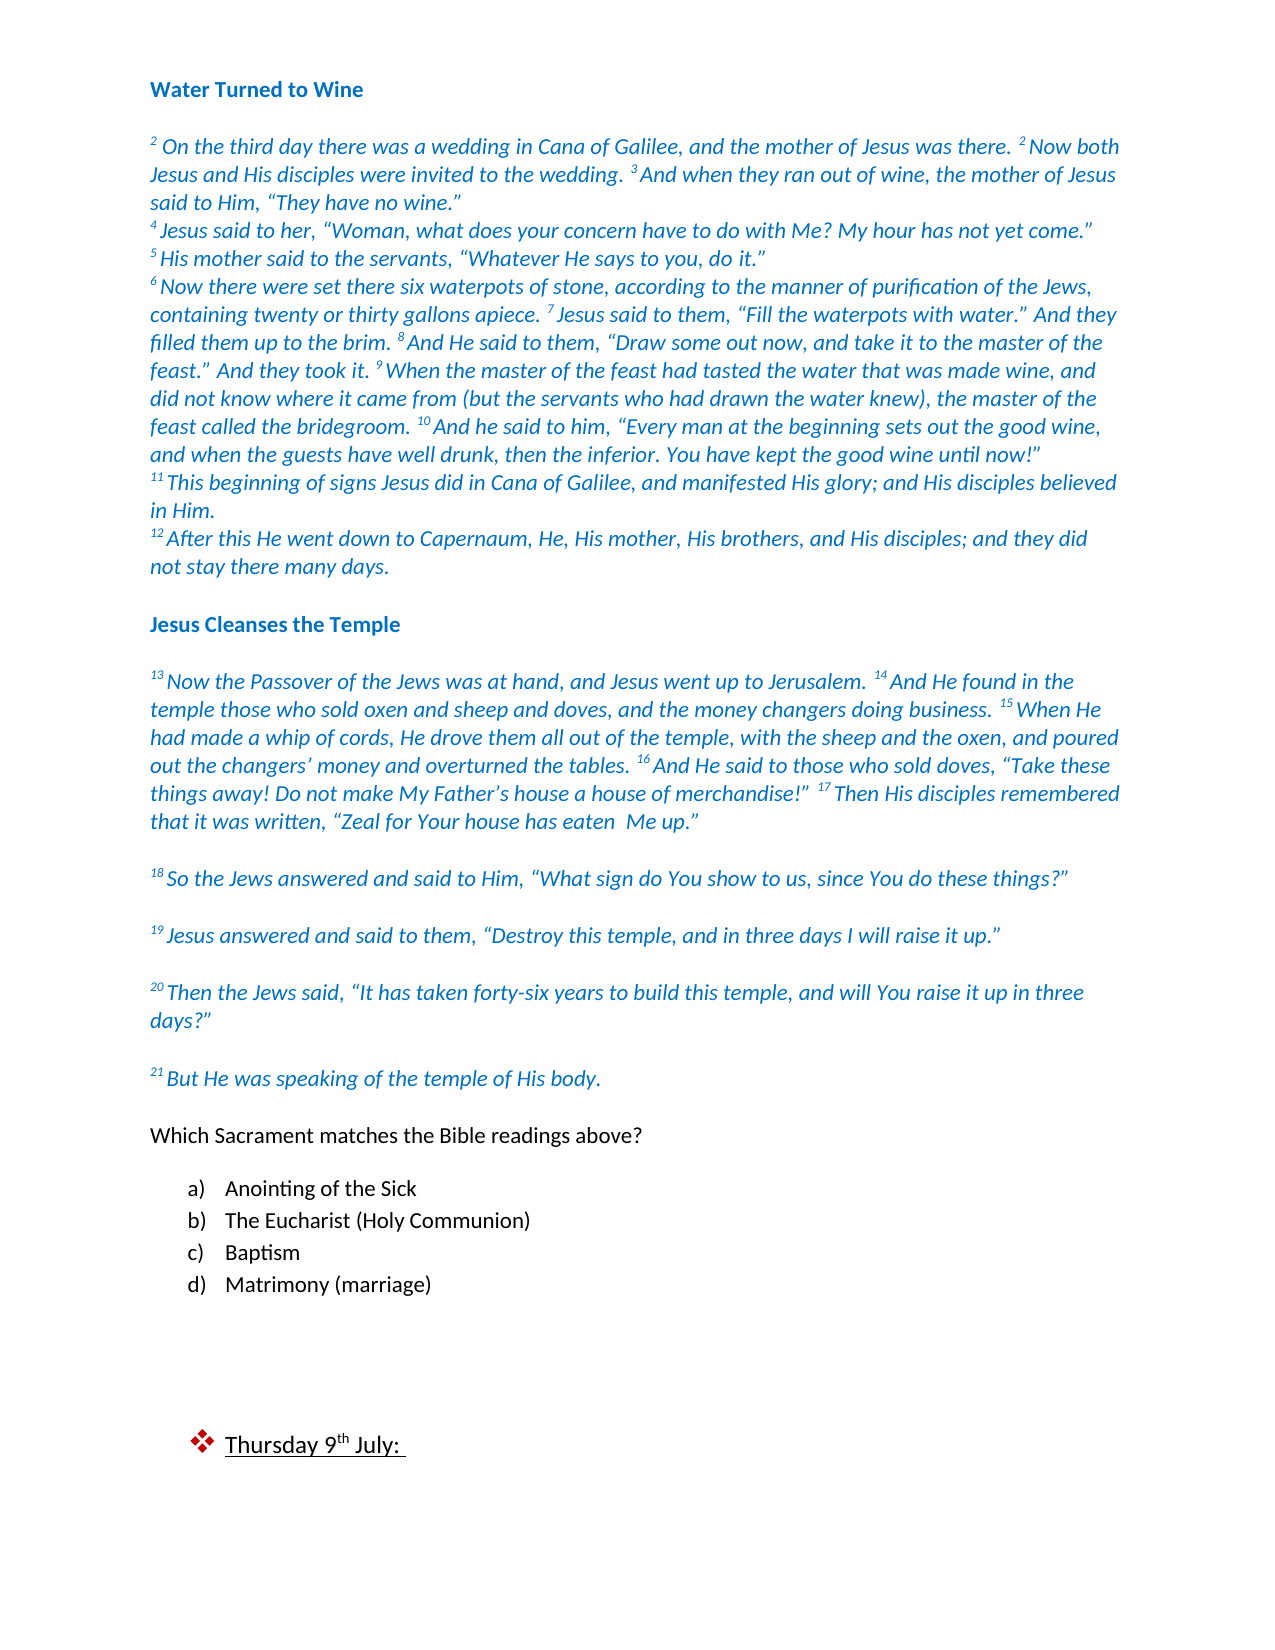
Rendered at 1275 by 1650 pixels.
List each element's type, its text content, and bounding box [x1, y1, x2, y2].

list Thursday 9th July: [187, 1429, 1125, 1461]
text Which Sacrament matches the Bible readings above? [150, 1121, 1125, 1149]
text 2 On the third day there was a wedding in Cana of Galilee, and the mother of Jesus was there. 2 Now both Jesus and His disciples were invited to the wedding. 3 And when they ran out of wine, the mother of Jesus said to Him, “They have no wine.” [150, 132, 1125, 216]
text 19 Jesus answered and said to them, “Destroy this temple, and in three days I will raise it up.” [150, 921, 1125, 949]
text 6 Now there were set there six waterpots of stone, according to the manner of purification of the Jews, containing twenty or thirty gallons apiece. 7 Jesus said to them, “Fill the waterpots with water.” And they filled them up to the brim. 8 And He said to them, “Draw some out now, and take it to the master of the feast.” And they took it. 9 When the master of the feast had tasted the water that was made wine, and did not know where it came from (but the servants who had drawn the water knew), the master of the feast called the bridegroom. 10 And he said to him, “Every man at the beginning sets out the good wine, and when the guests have well drunk, then the inferior. You have kept the good wine until now!” [150, 272, 1125, 468]
text 13 Now the Passover of the Jews was at hand, and Jesus went up to Jerusalem. 14 And He found in the temple those who sold oxen and sheep and doves, and the money changers doing business. 15 When He had made a whip of cords, He drove them all out of the temple, with the sheep and the oxen, and poured out the changers’ money and overturned the tables. 16 And He said to those who sold doves, “Take these things away! Do not make My Father’s house a house of merchandise!” 17 Then His disciples remembered that it was written, “Zeal for Your house has eaten Me up.” [150, 667, 1125, 835]
text 12 After this He went down to Capernaum, He, His mother, His brothers, and His disciples; and they did not stay there many days. [150, 524, 1125, 581]
text Water Turned to Wine [150, 75, 1125, 103]
list The Eucharist (Holy Communion) [187, 1206, 1125, 1234]
list Matrimony (marriage) [187, 1271, 1125, 1298]
list Baptism [187, 1238, 1125, 1266]
text 20 Then the Jews said, “It has taken forty-six years to build this temple, and will You raise it up in three days?” [150, 978, 1125, 1034]
text Jesus Cleanses the Temple [150, 610, 1125, 638]
text 21 But He was speaking of the temple of His body. [150, 1064, 1125, 1092]
text 5 His mother said to the servants, “Whatever He says to you, do it.” [150, 244, 1125, 272]
text 18 So the Jews answered and said to Him, “What sign do You show to us, since You do these things?” [150, 864, 1125, 892]
text 4 Jesus said to her, “Woman, what does your concern have to do with Me? My hour has not yet come.” [150, 216, 1125, 244]
list Anointing of the Sick [187, 1174, 1125, 1202]
text 11 This beginning of signs Jesus did in Cana of Galilee, and manifested His glory; and His disciples believed in Him. [150, 468, 1125, 524]
